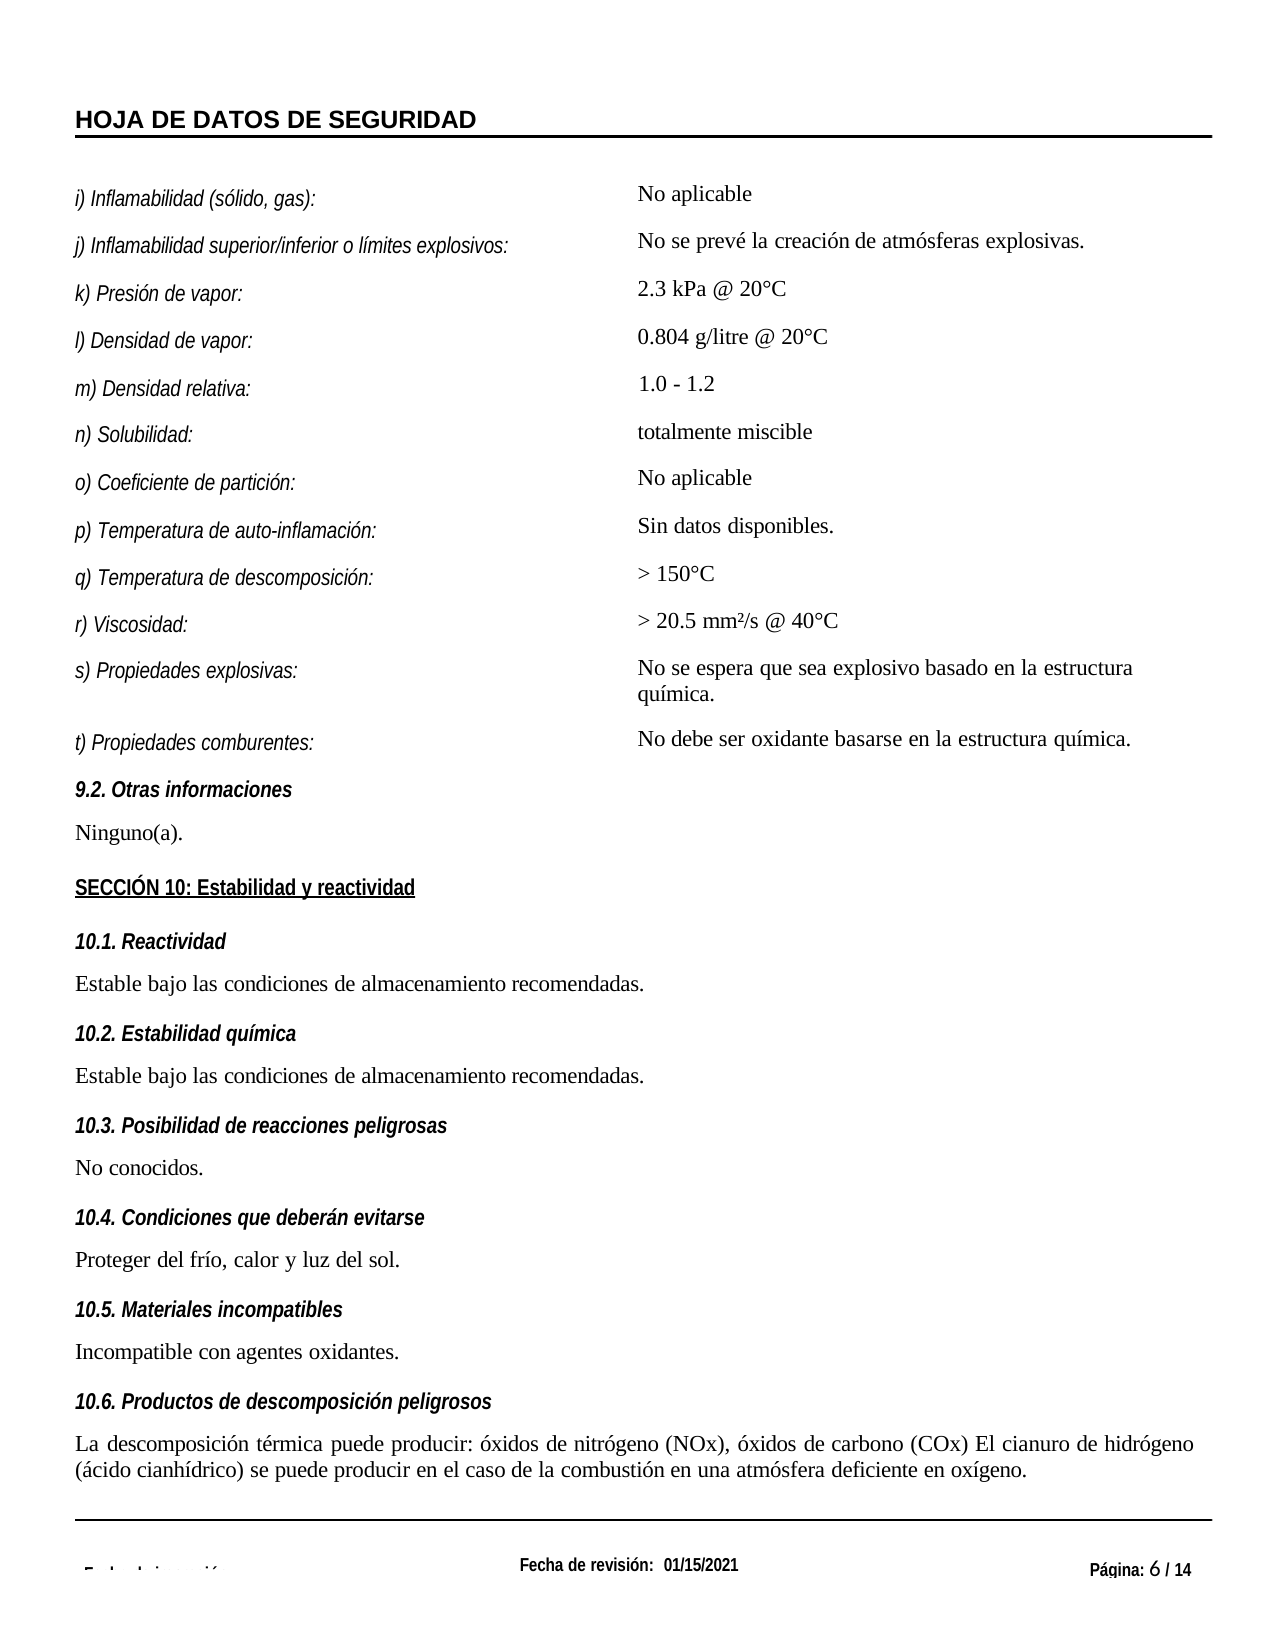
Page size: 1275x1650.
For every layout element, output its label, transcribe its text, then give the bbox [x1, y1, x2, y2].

list Temperatura de auto-inflamación: Sin datos disponibles. [75, 512, 1225, 543]
subtitle Otras informaciones [75, 776, 1225, 803]
list Temperatura de descomposición: > 150°C [75, 560, 1225, 591]
subtitle Posibilidad de reacciones peligrosas [75, 1112, 1225, 1138]
subtitle Condiciones que deberán evitarse [75, 1204, 1225, 1230]
text Ninguno(a). [75, 818, 1225, 845]
text Estable bajo las condiciones de almacenamiento recomendadas. [75, 970, 1225, 996]
text Proteger del frío, calor y luz del sol. [75, 1246, 1225, 1272]
list Solubilidad: totalmente miscible [75, 418, 1225, 448]
subtitle Estabilidad química [75, 1020, 1225, 1046]
subtitle Reactividad [75, 928, 1225, 954]
list Densidad de vapor: 0.804 g/litre @ 20°C [75, 323, 1225, 354]
text La descomposición térmica puede producir: óxidos de nitrógeno (NOx), óxidos de carbono (COx) El cianuro de hidrógeno (ácido cianhídrico) se puede producir en el caso de la combustión en una atmósfera deficiente en oxígeno. [75, 1430, 1225, 1483]
list Viscosidad: > 20.5 mm²/s @ 40°C [75, 607, 1225, 637]
list Propiedades comburentes: No debe ser oxidante basarse en la estructura química. [75, 725, 1225, 755]
subtitle SECCIÓN 10: Estabilidad y reactividad [75, 873, 1225, 900]
list Propiedades explosivas: No se espera que sea explosivo basado en la estructura química. [75, 654, 1134, 707]
subtitle Materiales incompatibles [75, 1296, 1225, 1322]
list Presión de vapor: 2.3 kPa @ 20°C [75, 275, 1225, 306]
list Coeficiente de partición: No aplicable [75, 464, 1225, 496]
list Densidad relativa: 1.0 - 1.2 [75, 370, 1225, 401]
text Estable bajo las condiciones de almacenamiento recomendadas. [75, 1062, 1225, 1088]
list Inflamabilidad (sólido, gas): No aplicable [75, 180, 1225, 211]
text No conocidos. [75, 1154, 1225, 1180]
text Incompatible con agentes oxidantes. [75, 1338, 1225, 1364]
subtitle Productos de descomposición peligrosos [75, 1388, 1225, 1414]
list Inflamabilidad superior/inferior o límites explosivos: No se prevé la creación de atmósferas explosivas. [75, 227, 1225, 258]
